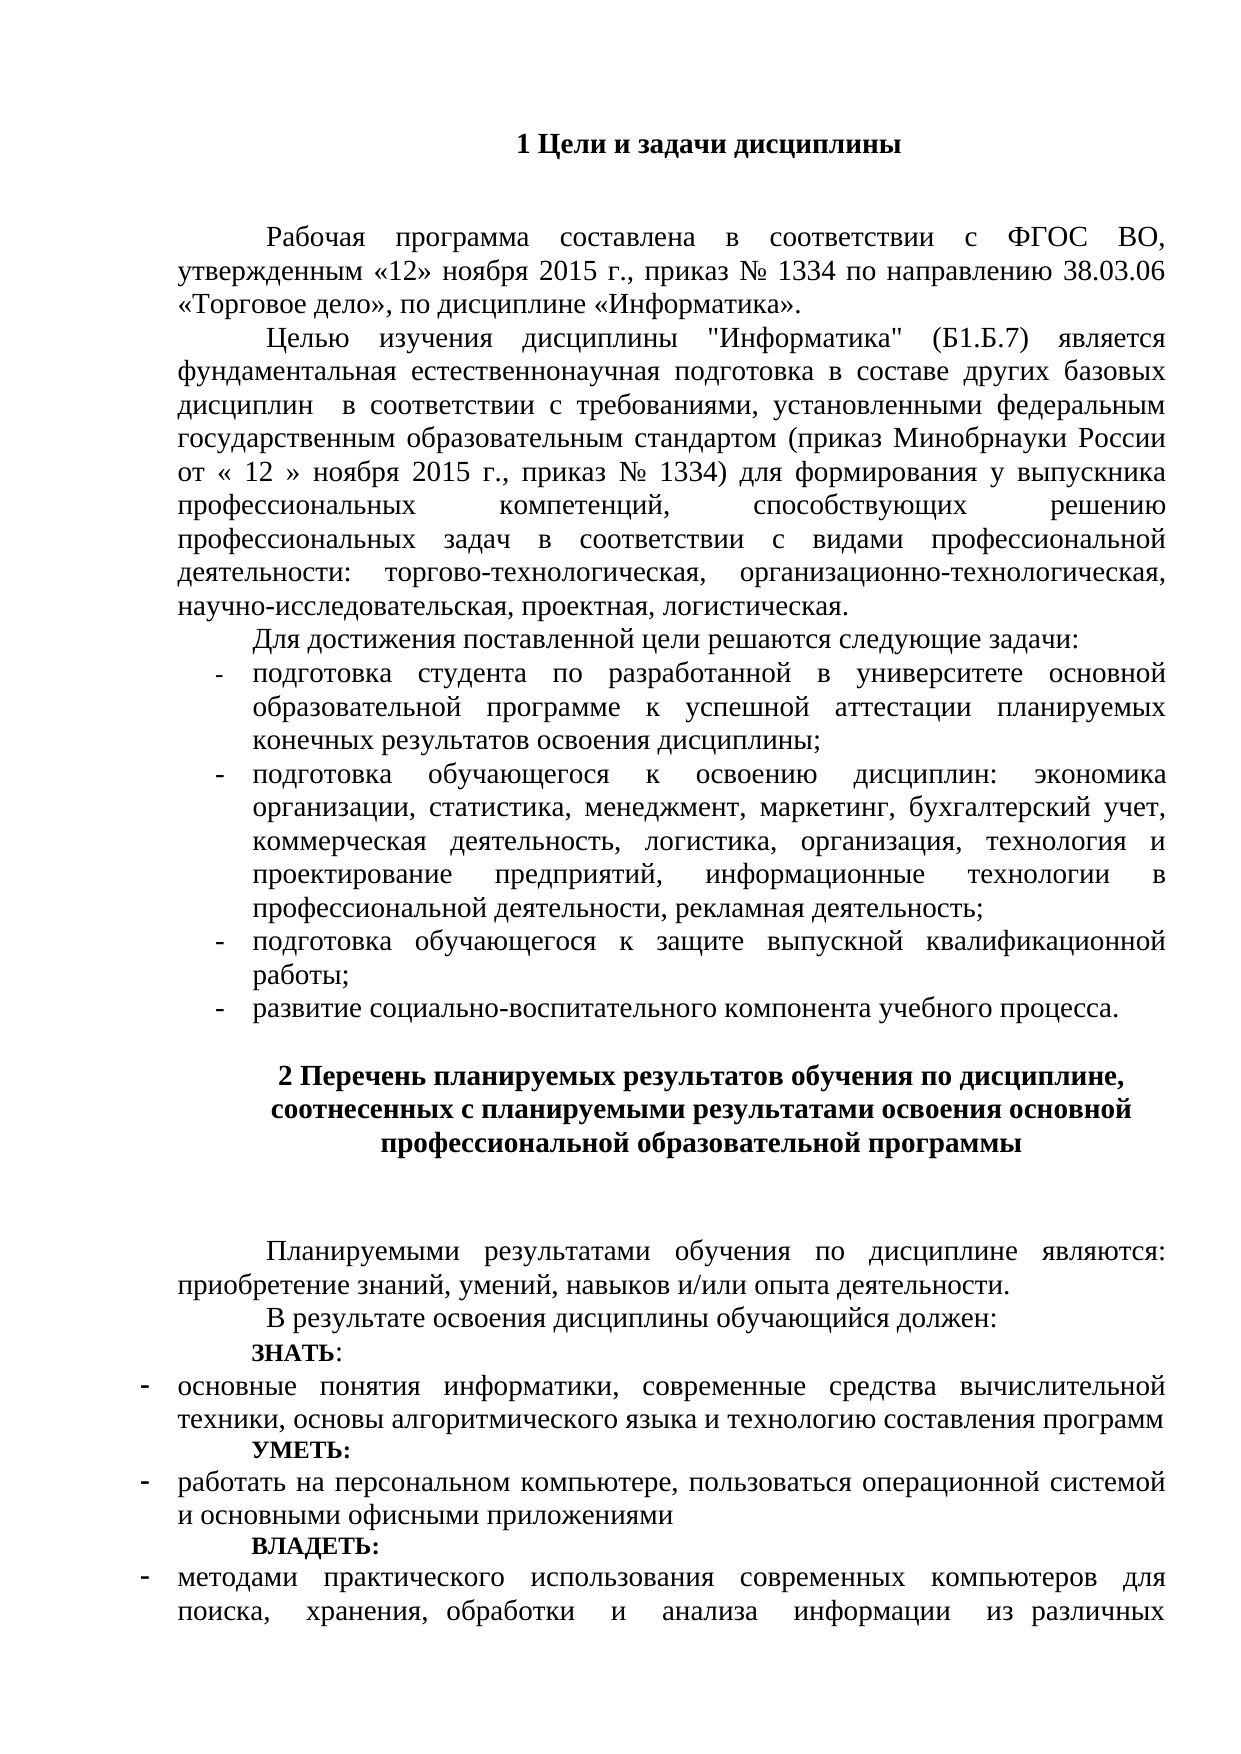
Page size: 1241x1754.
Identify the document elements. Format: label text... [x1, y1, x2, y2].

list подготовка студента по разработанной в университете основной образовательной программе к успешной аттестации планируемых конечных результатов освоения дисциплины; [215, 655, 1167, 756]
list развитие социально-воспитательного компонента учебного процесса. [215, 991, 1167, 1024]
list подготовка обучающегося к освоению дисциплин: экономика организации, статистика, менеджмент, маркетинг, бухгалтерский учет, коммерческая деятельность, логистика, организация, технология и проектирование предприятий, информационные технологии в профессиональной деятельности, рекламная деятельность; [215, 756, 1167, 923]
text Для достижения поставленной цели решаются следующие задачи: [177, 622, 1167, 655]
text В результате освоения дисциплины обучающийся должен: [177, 1301, 1167, 1334]
list подготовка обучающегося к защите выпускной квалификационной работы; [215, 923, 1167, 991]
text Целью изучения дисциплины "Информатика" (Б1.Б.7) является фундаментальная естественнонаучная подготовка в составе других базовых дисциплин в соответствии с требованиями, установленными федеральным государственным образовательным стандартом (приказ Минобрнауки России от « 12 » ноября 2015 г., приказ № 1334) для формирования у выпускника профессиональных компетенций, способствующих решению профессиональных задач в соответствии с видами профессиональной деятельности: торгово-технологическая, организационно-технологическая, научно-исследовательская, проектная, логистическая. [177, 320, 1167, 622]
text ЗНАТЬ: [177, 1334, 1167, 1368]
text УМЕТЬ: [177, 1435, 1167, 1464]
list основные понятия информатики, современные средства вычислительной техники, основы алгоритмического языка и технологию составления программ [140, 1368, 1167, 1435]
list работать на персональном компьютере, пользоваться операционной системой и основными офисными приложениями [140, 1464, 1167, 1531]
text 1 Цели и задачи дисциплины [177, 126, 1167, 160]
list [140, 1559, 1167, 1627]
text Планируемыми результатами обучения по дисциплине являются: приобретение знаний, умений, навыков и/или опыта деятельности. [177, 1233, 1167, 1301]
text 2 Перечень планируемых результатов обучения по дисциплине, соотнесенных с планируемыми результатами освоения основной профессиональной образовательной программы [236, 1058, 1167, 1158]
text Рабочая программа составлена в соответствии с ФГОС ВО, утвержденным «12» ноября 2015 г., приказ № 1334 по направлению 38.03.06 «Торговое дело», по дисциплине «Информатика». [177, 219, 1167, 320]
text ВЛАДЕТЬ: [177, 1531, 1167, 1559]
